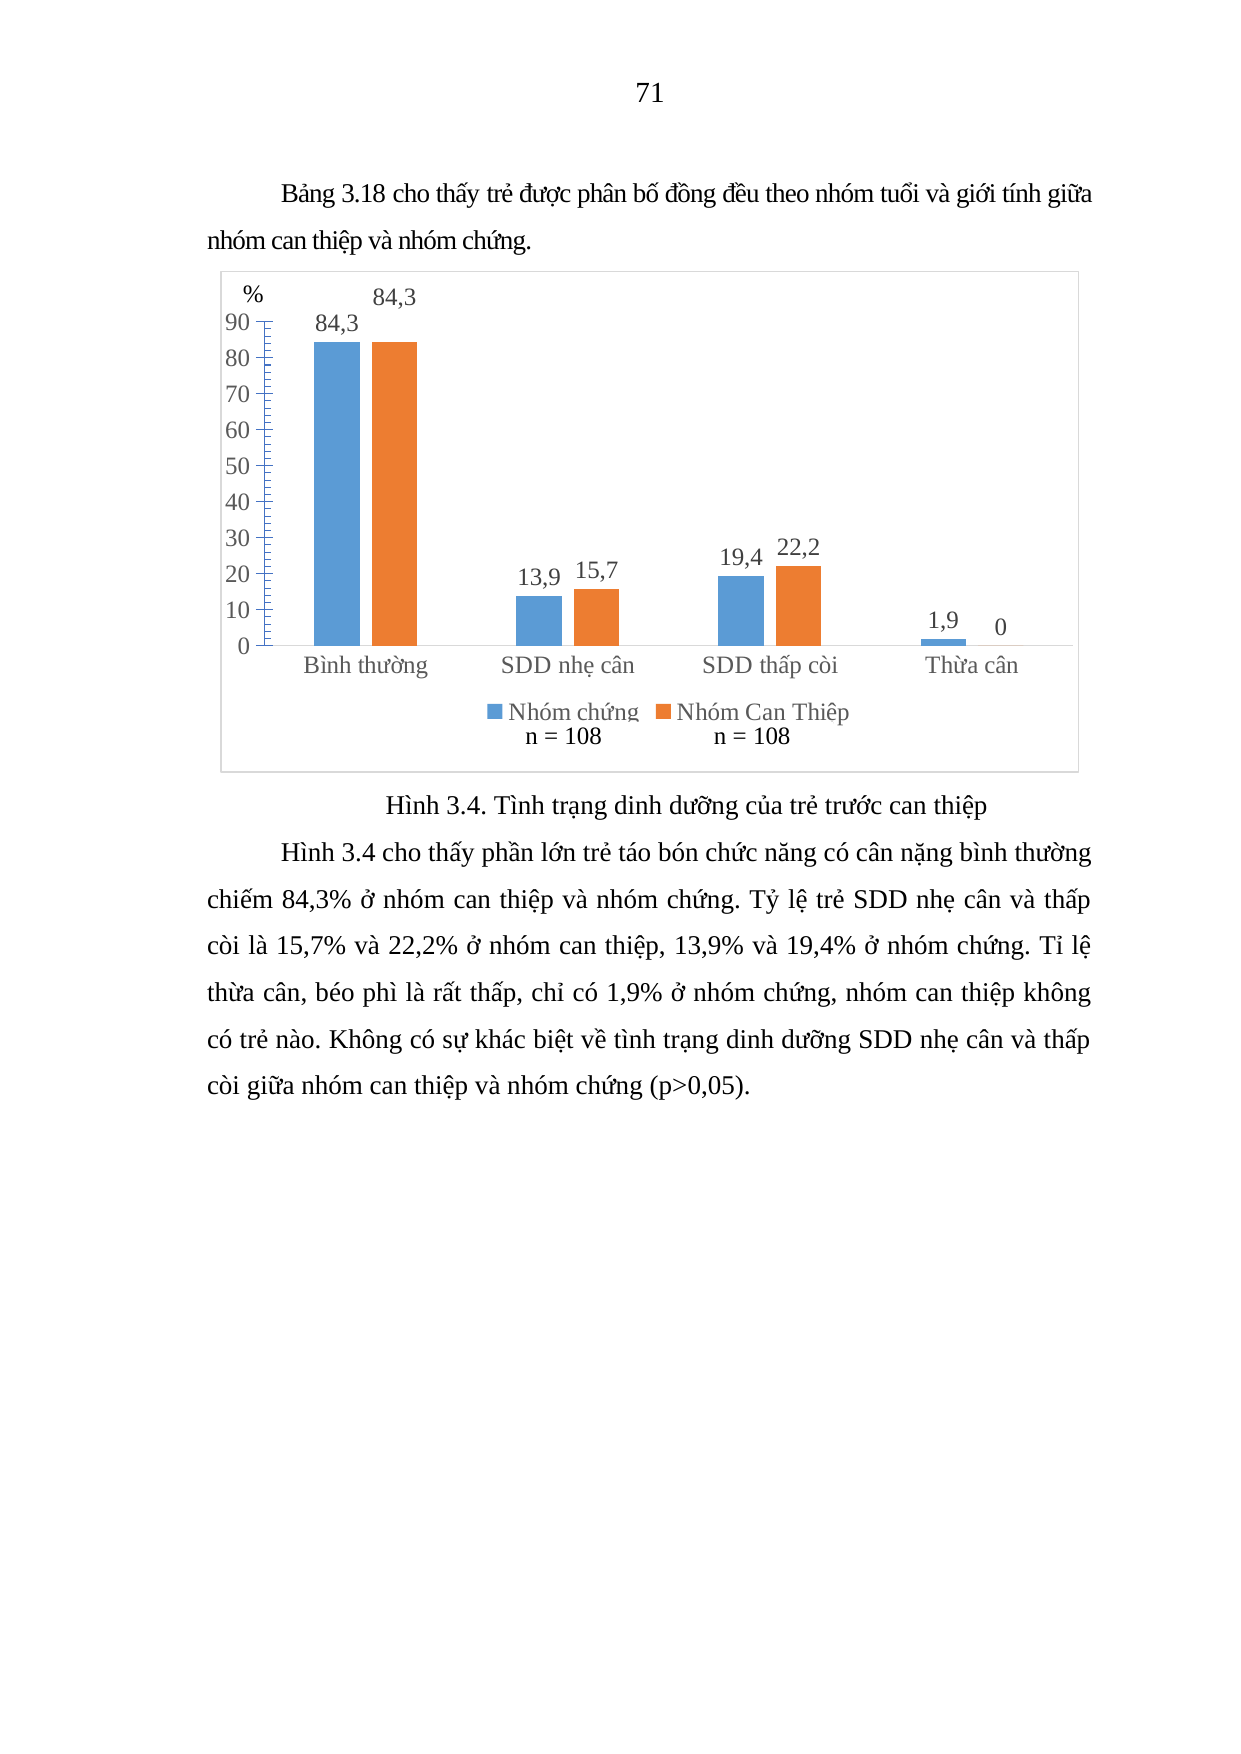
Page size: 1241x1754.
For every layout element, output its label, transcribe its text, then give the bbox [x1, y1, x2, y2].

text Bảng 3.18 cho thấy trẻ được phân bố đồng đều theo nhóm tuổi và giới tính giữa nhóm can thiệp và nhóm chứng. [207, 177, 1092, 255]
text Hình 3.4 cho thấy phần lớn trẻ táo bón chức năng có cân nặng bình thường chiếm 84,3% ở nhóm can thiệp và nhóm chứng. Tỷ lệ trẻ SDD nhẹ cân và thấp còi là 15,7% và 22,2% ở nhóm can thiệp, 13,9% và 19,4% ở nhóm chứng. Tỉ lệ thừa cân, béo phì là rất thấp, chỉ có 1,9% ở nhóm chứng, nhóm can thiệp không có trẻ nào. Không có sự khác biệt về tình trạng dinh dưỡng SDD nhẹ cân và thấp còi giữa nhóm can thiệp và nhóm chứng (p>0,05). [207, 836, 1092, 1101]
text Hình 3.4. Tình trạng dinh dưỡng của trẻ trước can thiệp [207, 789, 1092, 821]
